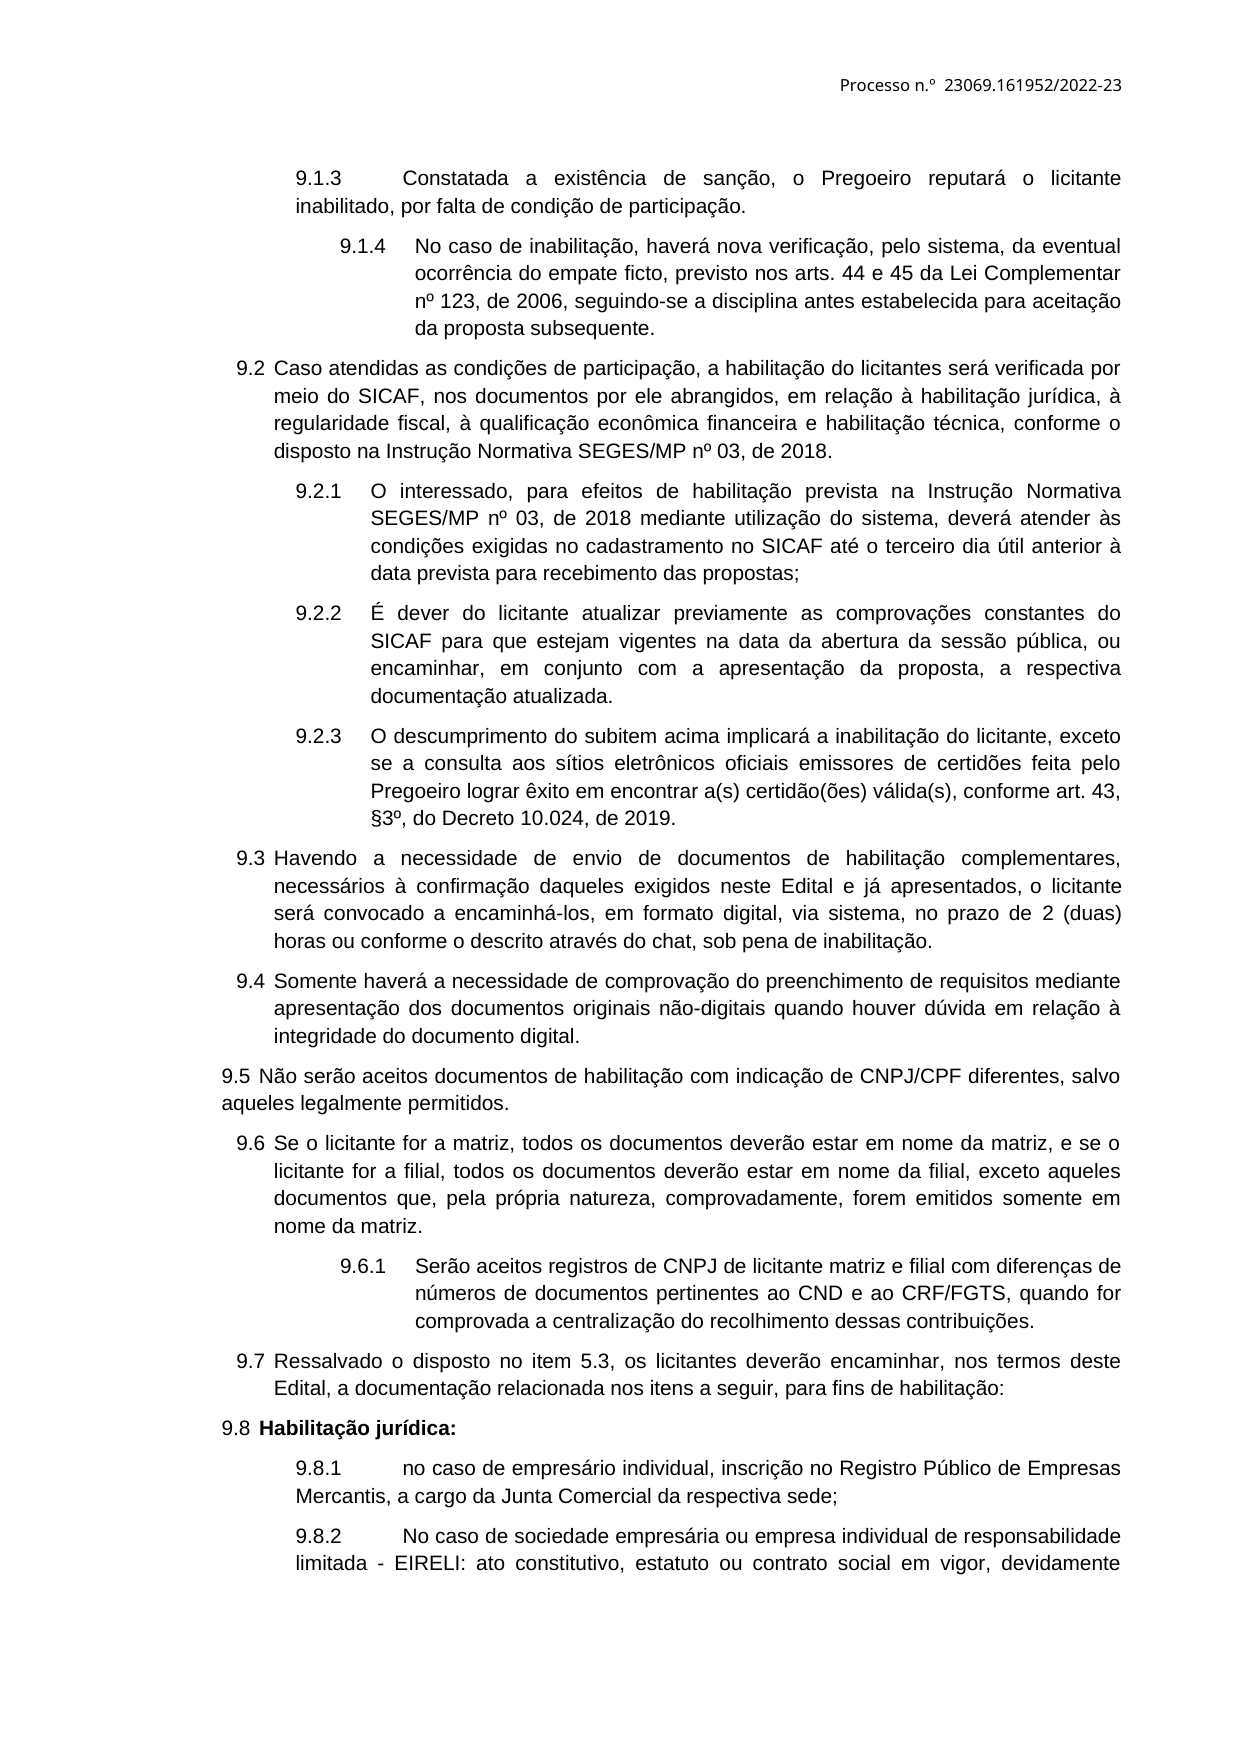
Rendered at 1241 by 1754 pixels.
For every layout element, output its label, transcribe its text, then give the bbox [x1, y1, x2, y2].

list O interessado, para efeitos de habilitação prevista na Instrução Normativa SEGES/MP nº 03, de 2018 mediante utilização do sistema, deverá atender às condições exigidas no cadastramento no SICAF até o terceiro dia útil anterior à data prevista para recebimento das propostas; [295, 478, 1122, 585]
list Caso atendidas as condições de participação, a habilitação do licitantes será verificada por meio do SICAF, nos documentos por ele abrangidos, em relação à habilitação jurídica, à regularidade fiscal, à qualificação econômica financeira e habilitação técnica, conforme o disposto na Instrução Normativa SEGES/MP nº 03, de 2018. [236, 356, 1122, 462]
list Ressalvado o disposto no item 5.3, os licitantes deverão encaminhar, nos termos deste Edital, a documentação relacionada nos itens a seguir, para fins de habilitação: [236, 1348, 1122, 1400]
list Somente haverá a necessidade de comprovação do preenchimento de requisitos mediante apresentação dos documentos originais não-digitais quando houver dúvida em relação à integridade do documento digital. [236, 968, 1122, 1047]
list Constatada a existência de sanção, o Pregoeiro reputará o licitante inabilitado, por falta de condição de participação. [295, 166, 1122, 217]
list O descumprimento do subitem acima implicará a inabilitação do licitante, exceto se a consulta aos sítios eletrônicos oficiais emissores de certidões feita pelo Pregoeiro lograr êxito em encontrar a(s) certidão(ões) válida(s), conforme art. 43, §3º, do Decreto 10.024, de 2019. [295, 723, 1122, 830]
list É dever do licitante atualizar previamente as comprovações constantes do SICAF para que estejam vigentes na data da abertura da sessão pública, ou encaminhar, em conjunto com a apresentação da proposta, a respectiva documentação atualizada. [295, 601, 1122, 707]
list Habilitação jurídica: [221, 1416, 1122, 1440]
list Não serão aceitos documentos de habilitação com indicação de CNPJ/CPF diferentes, salvo aqueles legalmente permitidos. [221, 1063, 1122, 1115]
list Serão aceitos registros de CNPJ de licitante matriz e filial com diferenças de números de documentos pertinentes ao CND e ao CRF/FGTS, quando for comprovada a centralização do recolhimento dessas contribuições. [340, 1253, 1122, 1332]
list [295, 1523, 1122, 1575]
list no caso de empresário individual, inscrição no Registro Público de Empresas Mercantis, a cargo da Junta Comercial da respectiva sede; [295, 1456, 1122, 1507]
list Se o licitante for a matriz, todos os documentos deverão estar em nome da matriz, e se o licitante for a filial, todos os documentos deverão estar em nome da filial, exceto aqueles documentos que, pela própria natureza, comprovadamente, forem emitidos somente em nome da matriz. [236, 1131, 1122, 1237]
list No caso de inabilitação, haverá nova verificação, pelo sistema, da eventual ocorrência do empate ficto, previsto nos arts. 44 e 45 da Lei Complementar nº 123, de 2006, seguindo-se a disciplina antes estabelecida para aceitação da proposta subsequente. [339, 233, 1122, 340]
list Havendo a necessidade de envio de documentos de habilitação complementares, necessários à confirmação daqueles exigidos neste Edital e já apresentados, o licitante será convocado a encaminhá-los, em formato digital, via sistema, no prazo de 2 (duas) horas ou conforme o descrito através do chat, sob pena de inabilitação. [236, 846, 1122, 952]
